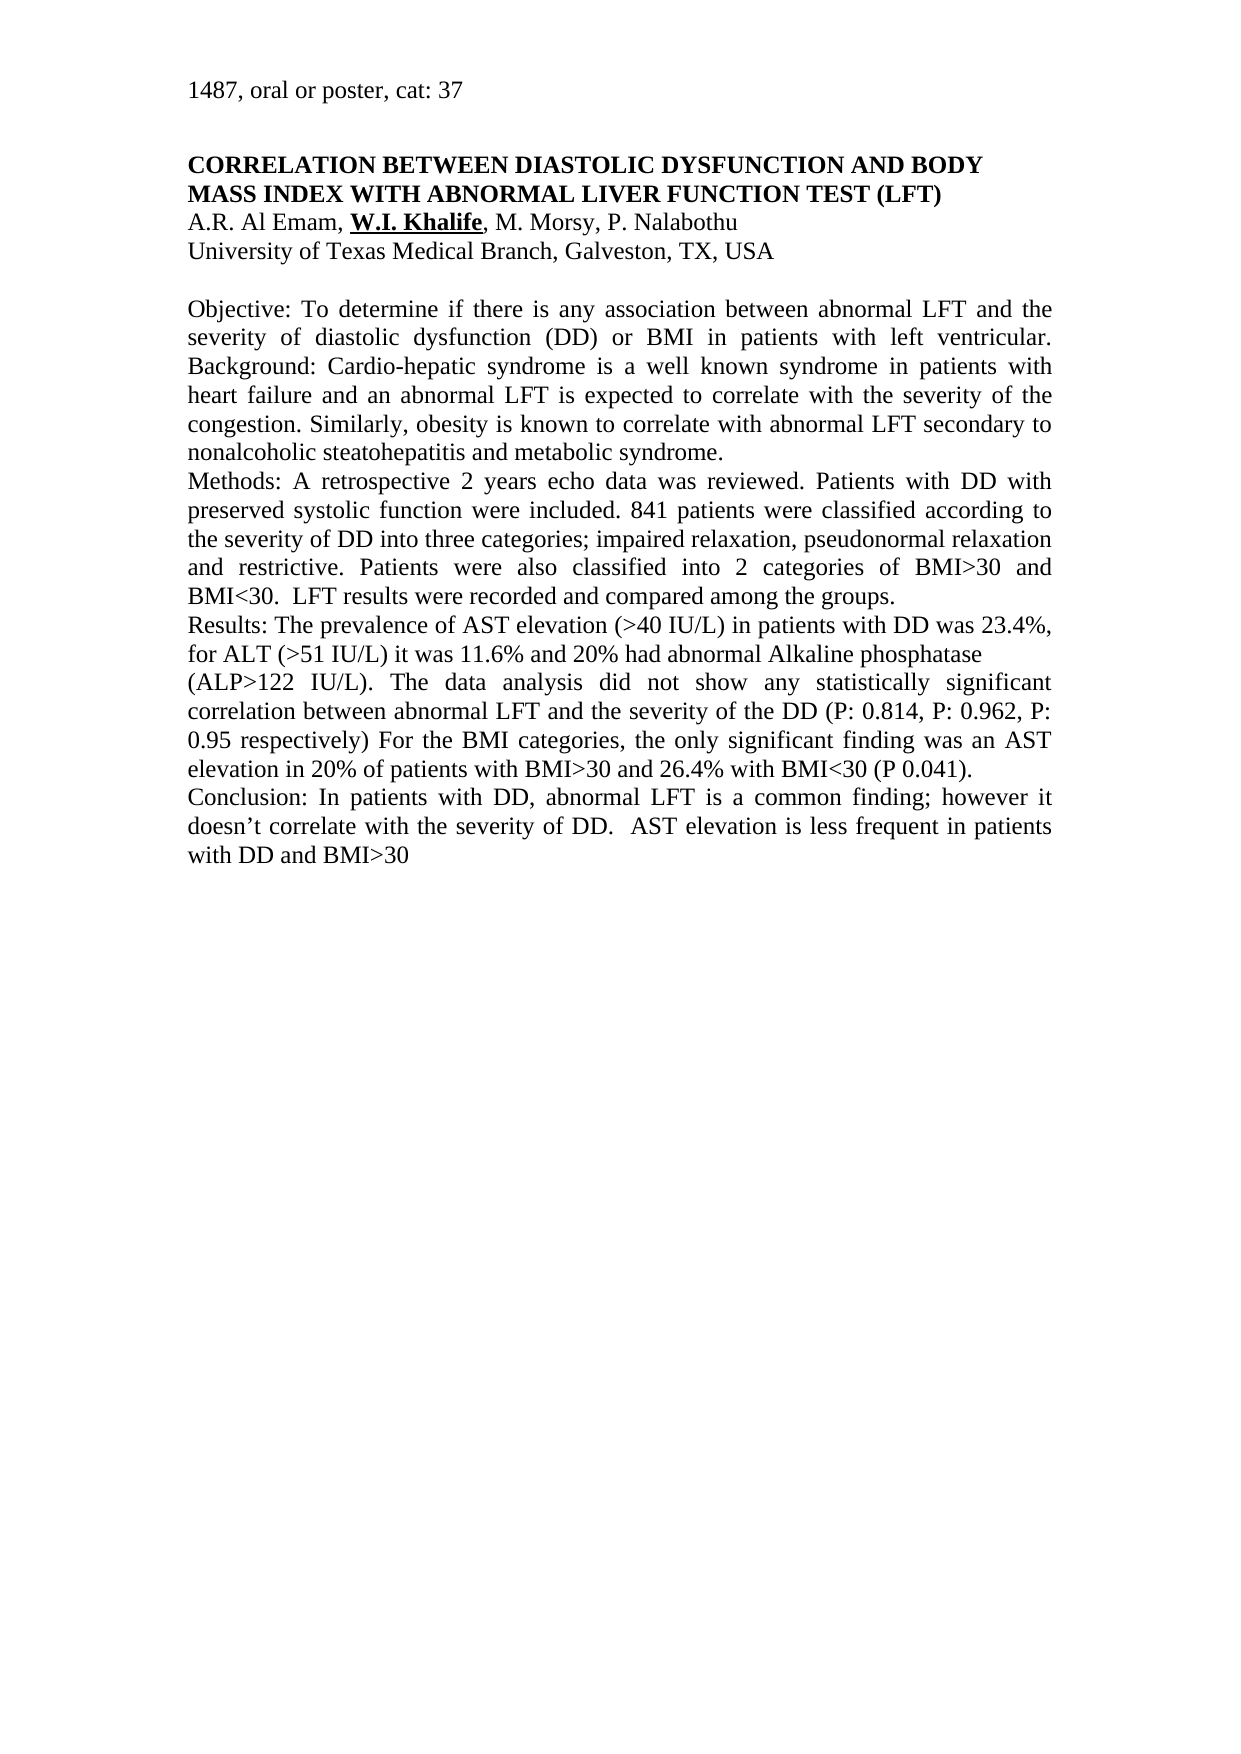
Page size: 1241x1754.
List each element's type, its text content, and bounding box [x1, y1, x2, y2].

text Results: The prevalence of AST elevation (>40 IU/L) in patients with DD was 23.4%, for ALT (>51 IU/L) it was 11.6% and 20% had abnormal Alkaline phosphatase [187, 610, 1053, 667]
text (ALP>122 IU/L). The data analysis did not show any statistically significant correlation between abnormal LFT and the severity of the DD (P: 0.814, P: 0.962, P: 0.95 respectively) For the BMI categories, the only significant finding was an AST elevation in 20% of patients with BMI>30 and 26.4% with BMI<30 (P 0.041). [187, 667, 1053, 782]
text CORRELATION BETWEEN DIASTOLIC DYSFUNCTION AND BODY MASS INDEX WITH ABNORMAL LIVER FUNCTION TEST (LFT) [187, 150, 1053, 207]
text A.R. Al Emam, W.I. Khalife, M. Morsy, P. Nalabothu [187, 207, 1053, 236]
text Methods: A retrospective 2 years echo data was reviewed. Patients with DD with preserved systolic function were included. 841 patients were classified according to the severity of DD into three categories; impaired relaxation, pseudonormal relaxation and restrictive. Patients were also classified into 2 categories of BMI>30 and BMI<30. LFT results were recorded and compared among the groups. [187, 466, 1053, 610]
text Objective: To determine if there is any association between abnormal LFT and the severity of diastolic dysfunction (DD) or BMI in patients with left ventricular. Background: Cardio-hepatic syndrome is a well known syndrome in patients with heart failure and an abnormal LFT is expected to correlate with the severity of the congestion. Similarly, obesity is known to correlate with abnormal LFT secondary to nonalcoholic steatohepatitis and metabolic syndrome. [187, 294, 1053, 466]
text Conclusion: In patients with DD, abnormal LFT is a common finding; however it doesn’t correlate with the severity of DD. AST elevation is less frequent in patients with DD and BMI>30 [187, 782, 1053, 869]
text University of Texas Medical Branch, Galveston, TX, USA [187, 236, 1053, 265]
